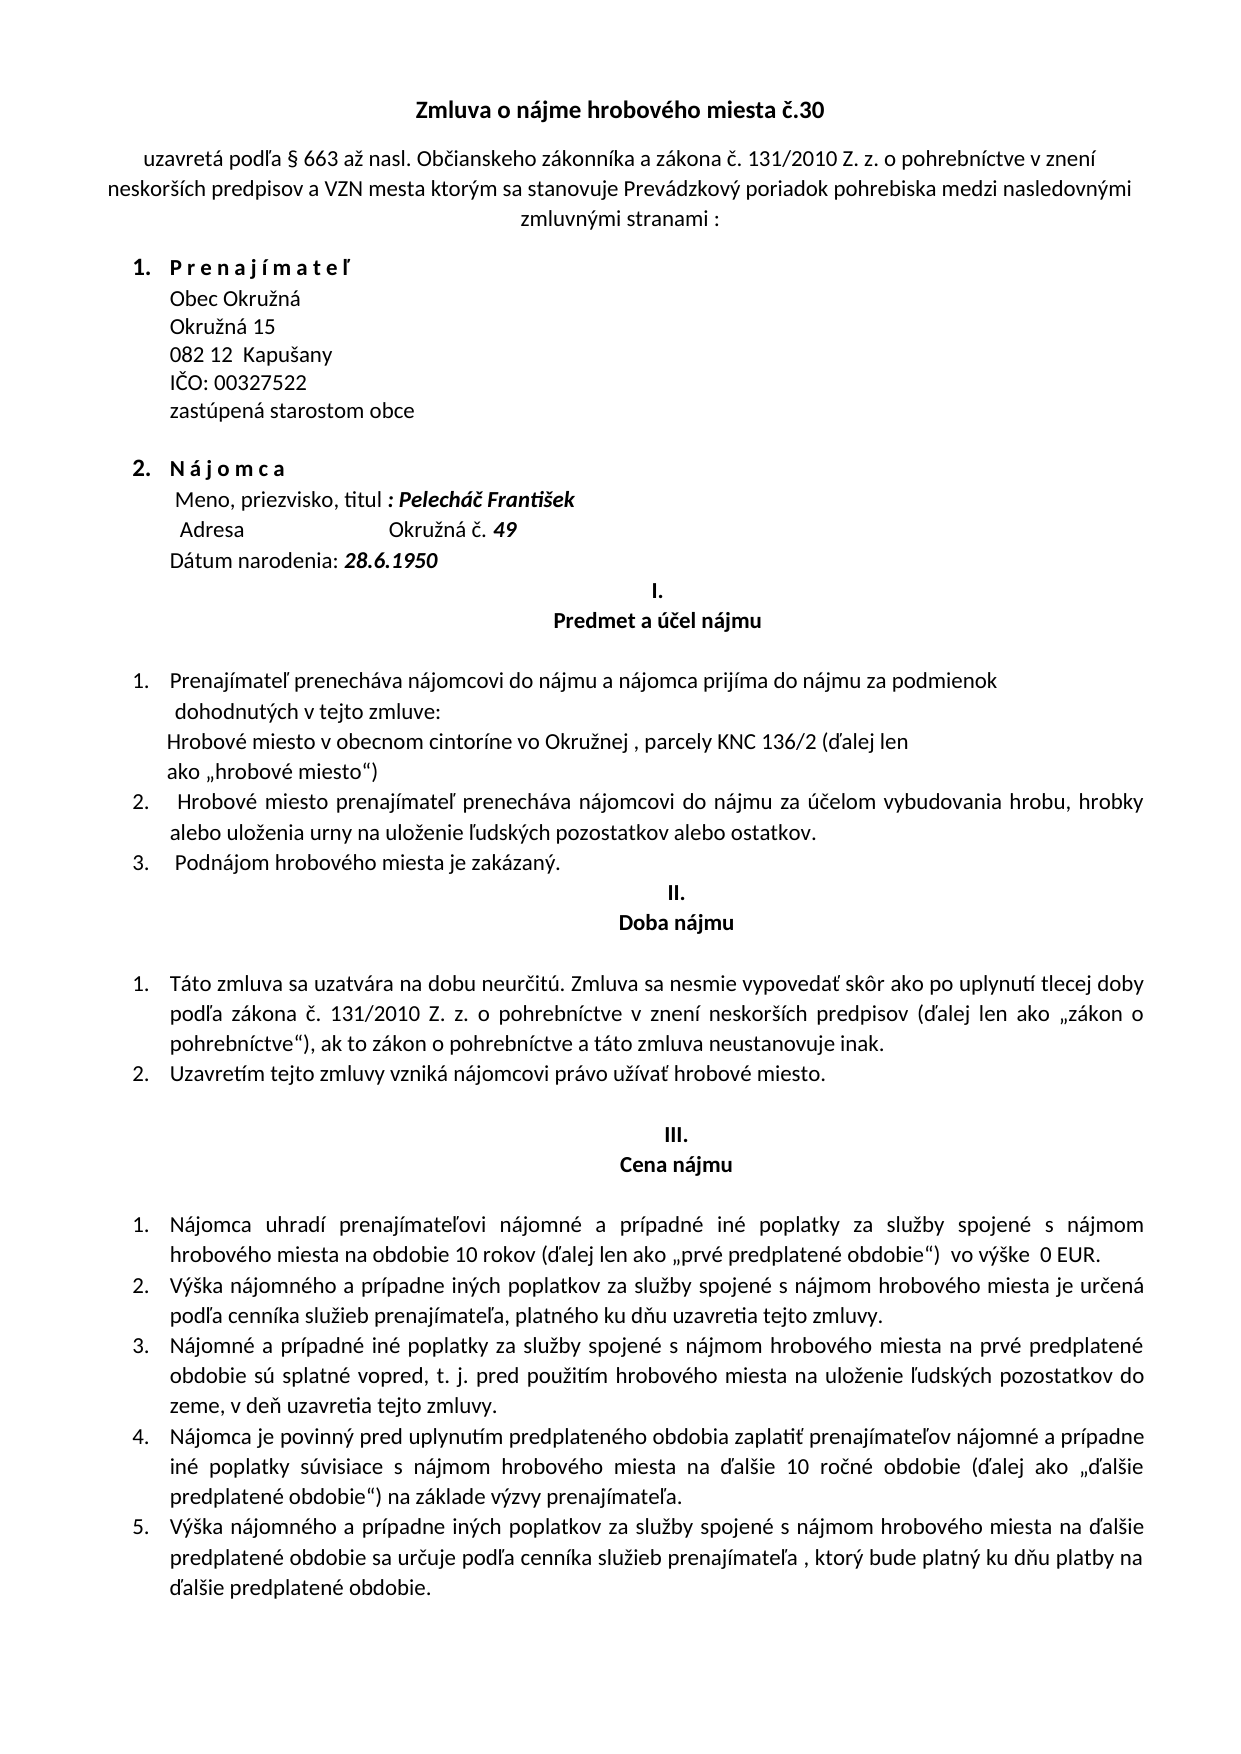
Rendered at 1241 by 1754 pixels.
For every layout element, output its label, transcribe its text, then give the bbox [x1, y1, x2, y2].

list Výška nájomného a prípadne iných poplatkov za služby spojené s nájmom hrobového miesta je určená podľa cenníka služieb prenajímateľa, platného ku dňu uzavretia tejto zmluvy. [132, 1271, 1146, 1329]
list Okružná 15 [169, 312, 1146, 340]
list IČO: 00327522 [169, 368, 1146, 396]
list N á j o m c a [132, 452, 1146, 483]
list Výška nájomného a prípadne iných poplatkov za služby spojené s nájmom hrobového miesta na ďalšie predplatené obdobie sa určuje podľa cenníka služieb prenajímateľa , ktorý bude platný ku dňu platby na ďalšie predplatené obdobie. [132, 1512, 1146, 1601]
list Uzavretím tejto zmluvy vzniká nájomcovi právo užívať hrobové miesto. [132, 1059, 1146, 1087]
list Nájomca uhradí prenajímateľovi nájomné a prípadné iné poplatky za služby spojené s nájmom hrobového miesta na obdobie 10 rokov (ďalej len ako „prvé predplatené obdobie“) vo výške 0 EUR. [132, 1210, 1146, 1268]
list I. [169, 576, 1146, 604]
list Hrobové miesto prenajímateľ prenecháva nájomcovi do nájmu za účelom vybudovania hrobu, hrobky alebo uloženia urny na uloženie ľudských pozostatkov alebo ostatkov. [132, 787, 1146, 846]
list Doba nájmu [207, 908, 1146, 936]
text Hrobové miesto v obecnom cintoríne vo Okružnej , parcely KNC 136/2 (ďalej len [94, 727, 1146, 755]
list zastúpená starostom obce [169, 396, 1146, 424]
list 082 12 Kapušany [169, 340, 1146, 368]
list Meno, priezvisko, titul : Pelecháč František [169, 485, 1146, 513]
list P r e n a j í m a t e ľ [132, 251, 1146, 282]
list Predmet a účel nájmu [169, 606, 1146, 634]
list III. [207, 1120, 1146, 1148]
list Prenajímateľ prenecháva nájomcovi do nájmu a nájomca prijíma do nájmu za podmienok [132, 667, 1146, 694]
list Nájomné a prípadné iné poplatky za služby spojené s nájmom hrobového miesta na prvé predplatené obdobie sú splatné vopred, t. j. pred použitím hrobového miesta na uloženie ľudských pozostatkov do zeme, v deň uzavretia tejto zmluvy. [132, 1331, 1146, 1419]
list Podnájom hrobového miesta je zakázaný. [132, 848, 1146, 876]
list II. [207, 878, 1146, 906]
text uzavretá podľa § 663 až nasl. Občianskeho zákonníka a zákona č. 131/2010 Z. z. o pohrebníctve v znení neskorších predpisov a VZN mesta ktorým sa stanovuje Prevádzkový poriadok pohrebiska medzi nasledovnými zmluvnými stranami : [94, 144, 1146, 232]
list dohodnutých v tejto zmluve: [169, 697, 1146, 725]
list Táto zmluva sa uzatvára na dobu neurčitú. Zmluva sa nesmie vypovedať skôr ako po uplynutí tlecej doby podľa zákona č. 131/2010 Z. z. o pohrebníctve v znení neskorších predpisov (ďalej len ako „zákon o pohrebníctve“), ak to zákon o pohrebníctve a táto zmluva neustanovuje inak. [132, 969, 1146, 1057]
list Cena nájmu [207, 1150, 1146, 1178]
list Nájomca je povinný pred uplynutím predplateného obdobia zaplatiť prenajímateľov nájomné a prípadne iné poplatky súvisiace s nájmom hrobového miesta na ďalšie 10 ročné obdobie (ďalej ako „ďalšie predplatené obdobie“) na základe výzvy prenajímateľa. [132, 1422, 1146, 1510]
text Zmluva o nájme hrobového miesta č.30 [94, 94, 1146, 125]
list Adresa Okružná č. 49 [169, 516, 1146, 543]
list Dátum narodenia: 28.6.1950 [169, 546, 1146, 574]
text ako „hrobové miesto“) [94, 757, 1146, 785]
list Obec Okružná [169, 284, 1146, 312]
